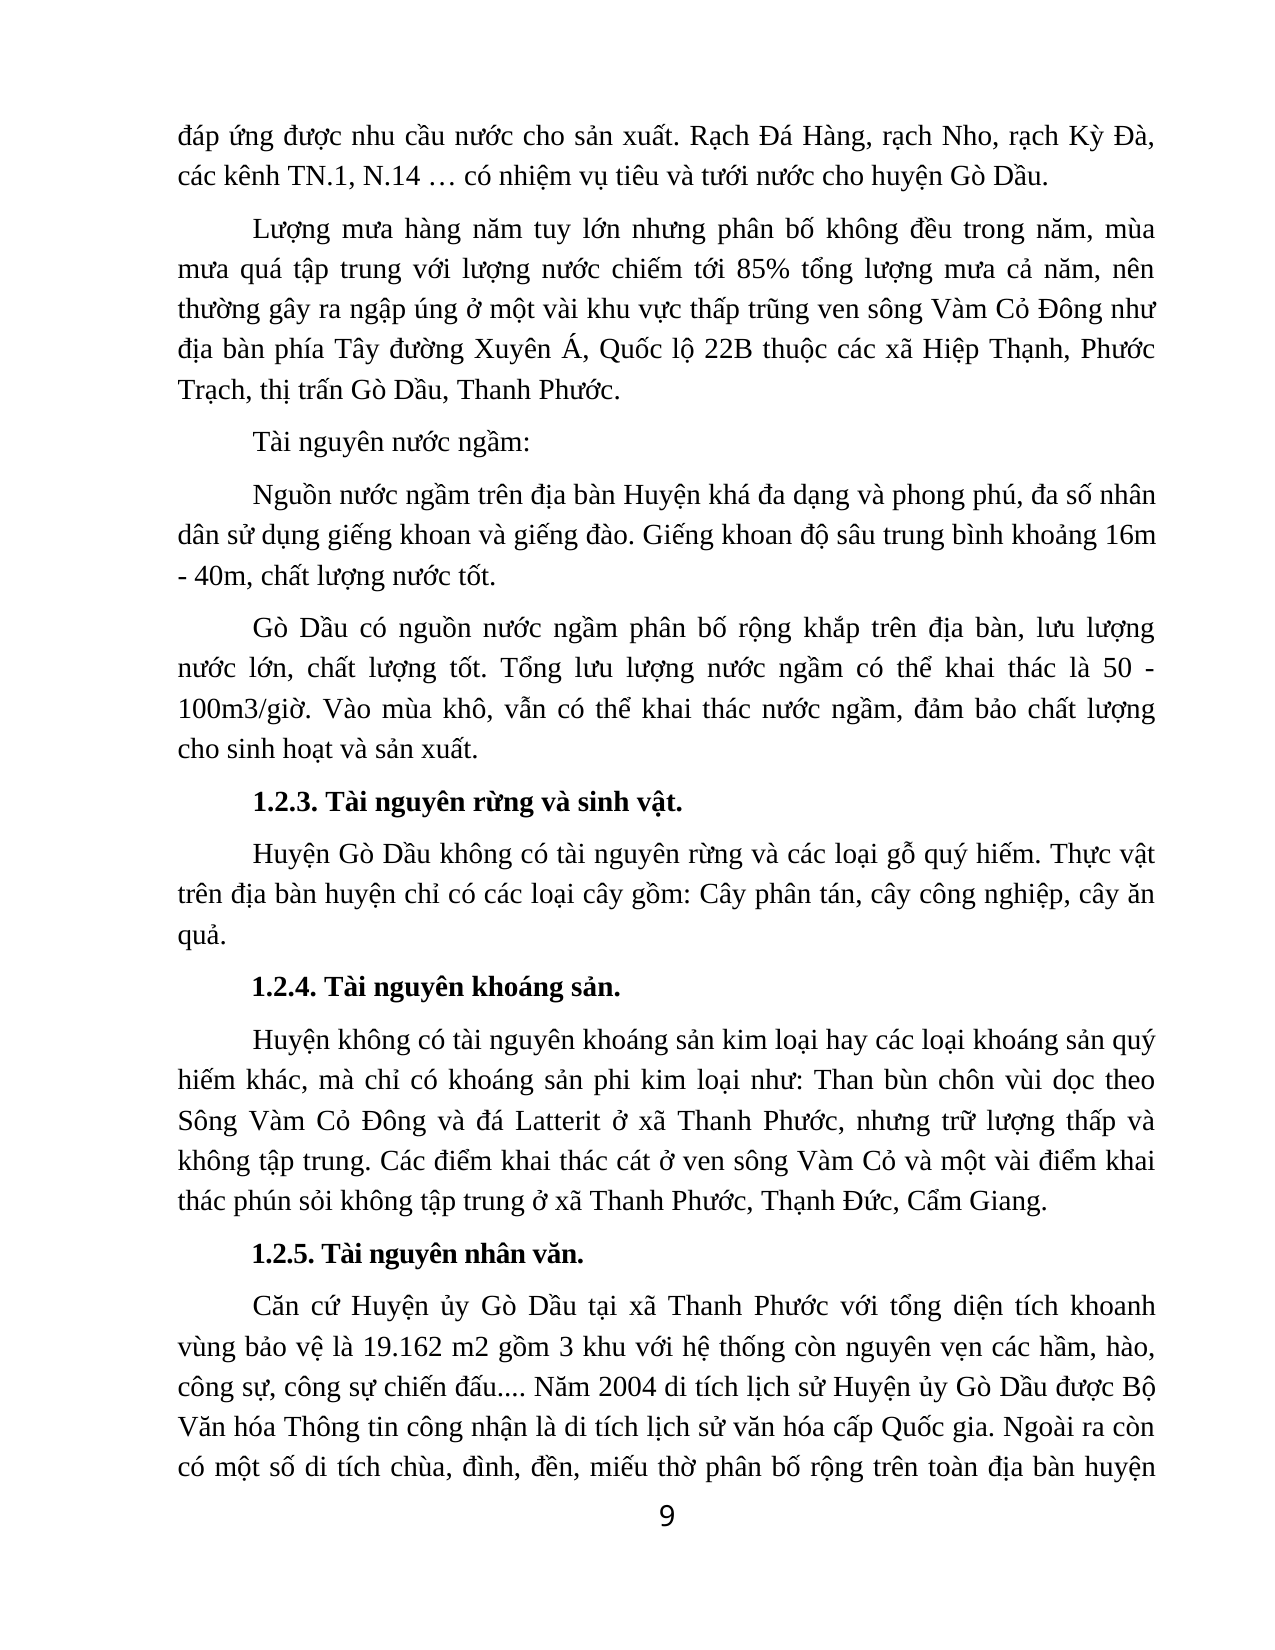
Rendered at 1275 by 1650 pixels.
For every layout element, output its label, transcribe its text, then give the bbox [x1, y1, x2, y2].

text Tài nguyên nước ngầm: [177, 424, 1157, 458]
text Huyện Gò Dầu không có tài nguyên rừng và các loại gỗ quý hiếm. Thực vật trên địa bàn huyện chỉ có các loại cây gồm: Cây phân tán, cây công nghiệp, cây ăn quả. [177, 836, 1157, 950]
text Huyện không có tài nguyên khoáng sản kim loại hay các loại khoáng sản quý hiếm khác, mà chỉ có khoáng sản phi kim loại như: Than bùn chôn vùi dọc theo Sông Vàm Cỏ Đông và đá Latterit ở xã Thanh Phước, nhưng trữ lượng thấp và không tập trung. Các điểm khai thác cát ở ven sông Vàm Cỏ và một vài điểm khai thác phún sỏi không tập trung ở xã Thanh Phước, Thạnh Đức, Cẩm Giang. [177, 1022, 1157, 1217]
text Nguồn nước ngầm trên địa bàn Huyện khá đa dạng và phong phú, đa số nhân dân sử dụng giếng khoan và giếng đào. Giếng khoan độ sâu trung bình khoảng 16m - 40m, chất lượng nước tốt. [177, 477, 1157, 591]
text Gò Dầu có nguồn nước ngầm phân bố rộng khắp trên địa bàn, lưu lượng nước lớn, chất lượng tốt. Tổng lưu lượng nước ngầm có thể khai thác là 50 - 100m3/giờ. Vào mùa khô, vẫn có thể khai thác nước ngầm, đảm bảo chất lượng cho sinh hoạt và sản xuất. [177, 610, 1157, 764]
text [177, 1288, 1157, 1483]
text 1.2.3. Tài nguyên rừng và sinh vật. [177, 784, 1157, 817]
text Lượng mưa hàng năm tuy lớn nhưng phân bố không đều trong năm, mùa mưa quá tập trung với lượng nước chiếm tới 85% tổng lượng mưa cả năm, nên thường gây ra ngập úng ở một vài khu vực thấp trũng ven sông Vàm Cỏ Đông như địa bàn phía Tây đường Xuyên Á, Quốc lộ 22B thuộc các xã Hiệp Thạnh, Phước Trạch, thị trấn Gò Dầu, Thanh Phước. [177, 211, 1157, 405]
text 1.2.5. Tài nguyên nhân văn. [177, 1236, 1157, 1269]
text 1.2.4. Tài nguyên khoáng sản. [177, 969, 1157, 1003]
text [177, 118, 1157, 192]
